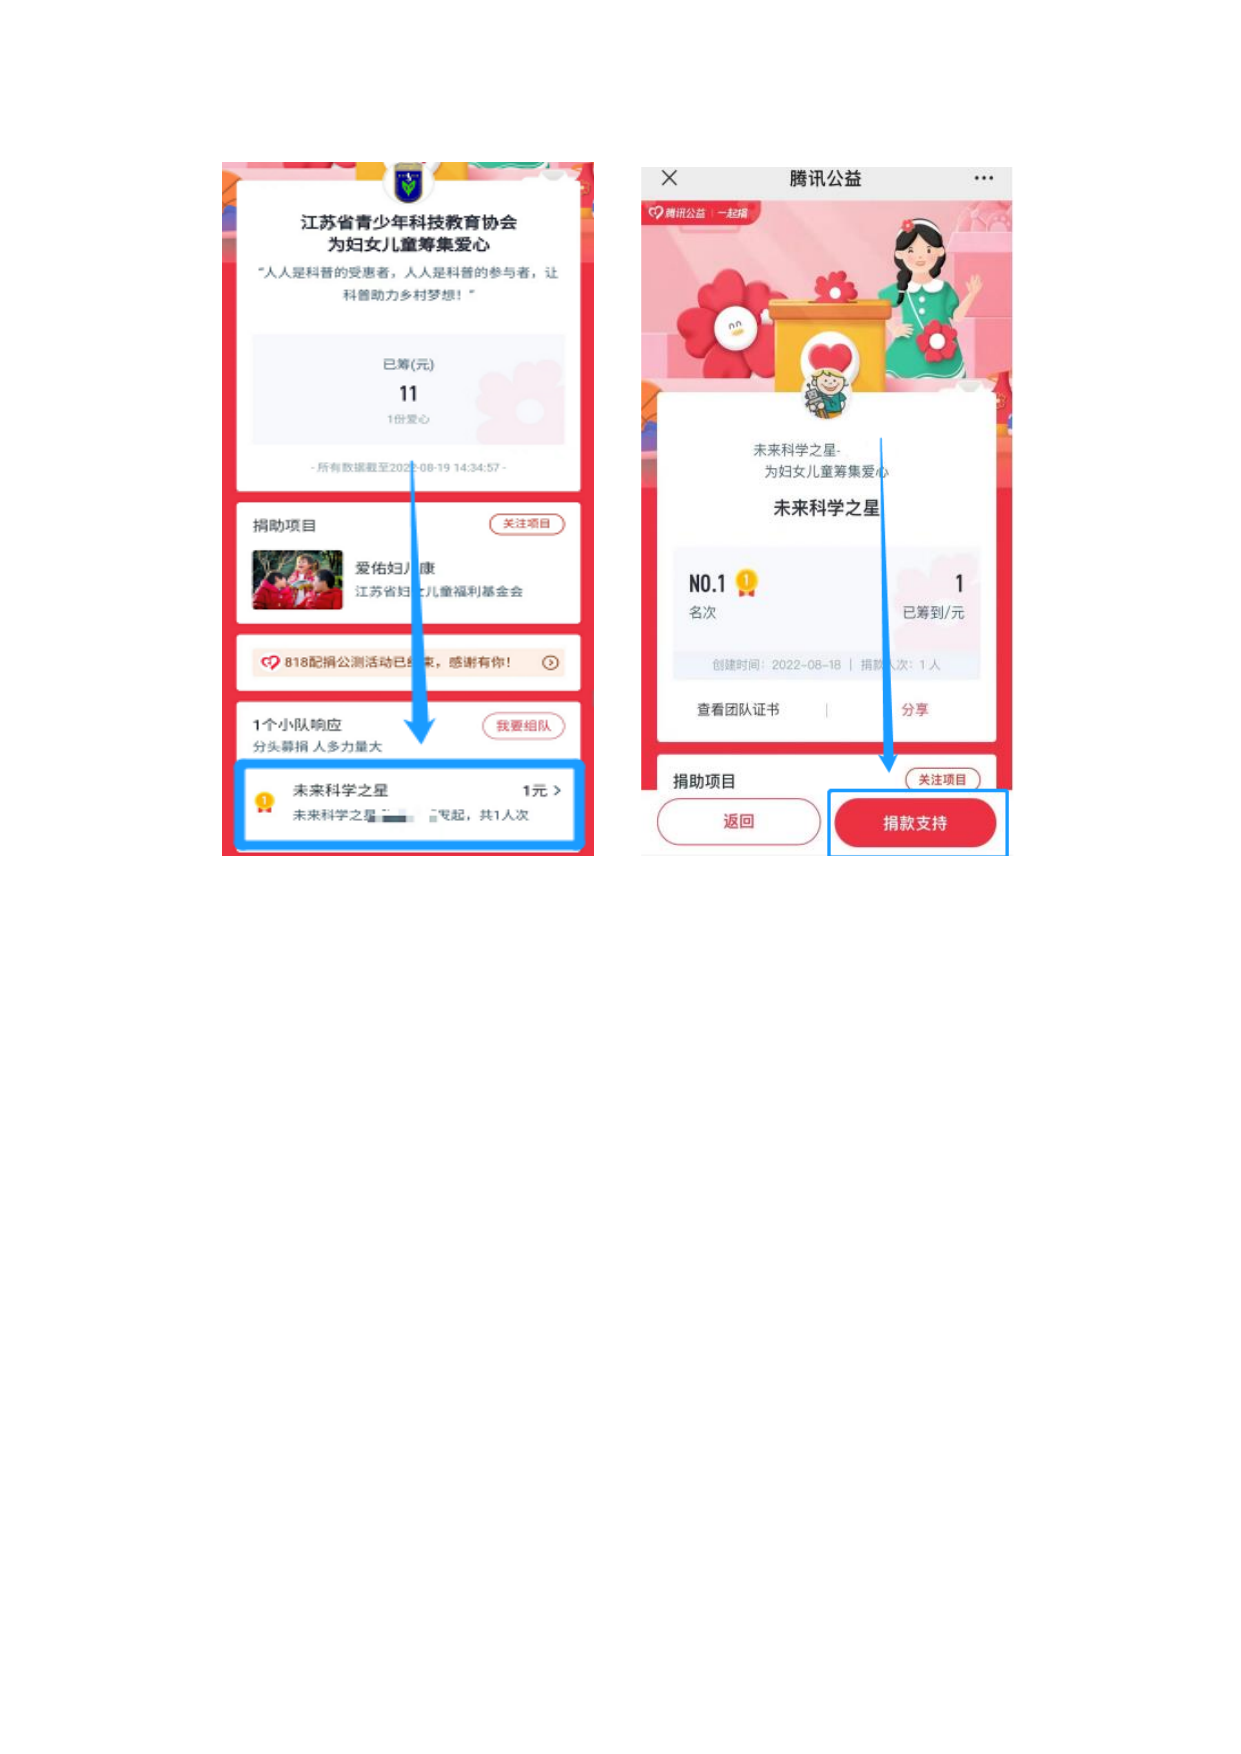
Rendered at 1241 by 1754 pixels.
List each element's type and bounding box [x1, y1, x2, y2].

picture [222, 162, 594, 856]
picture [639, 167, 1018, 856]
